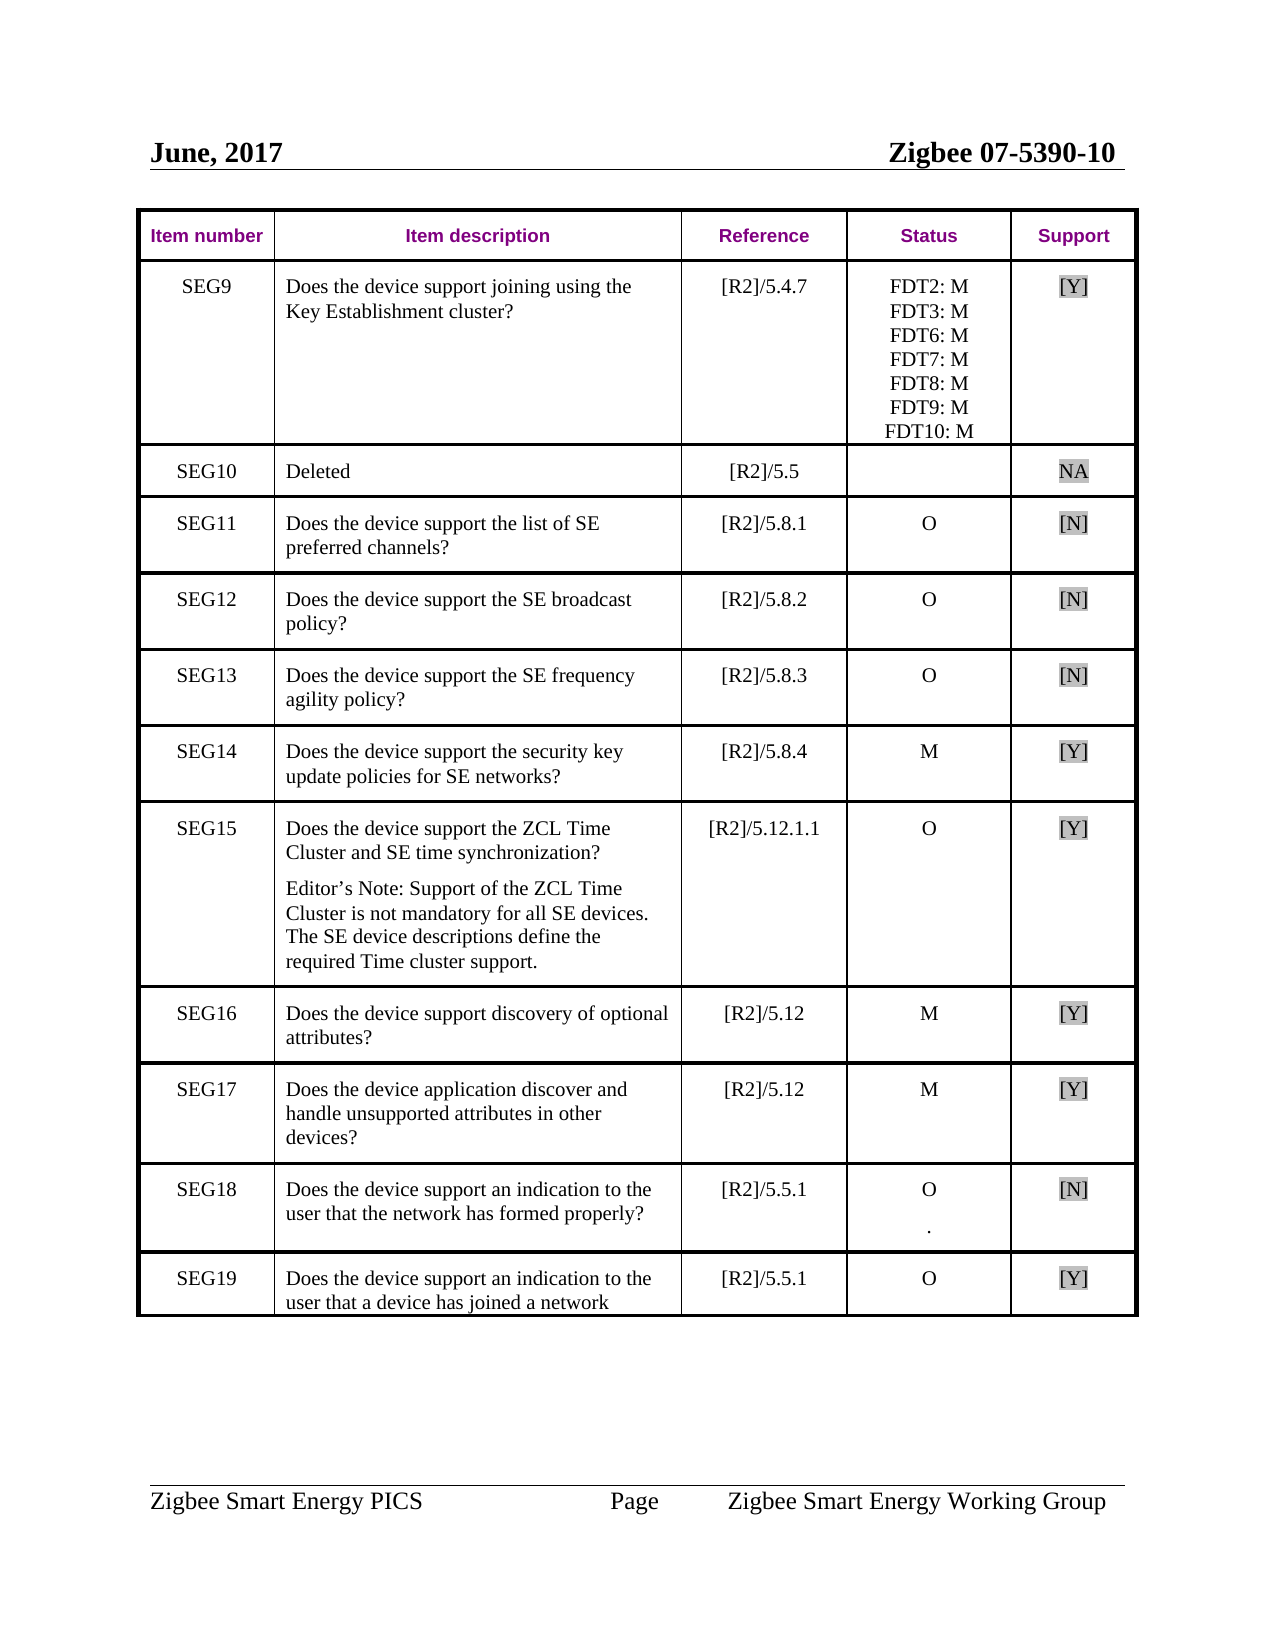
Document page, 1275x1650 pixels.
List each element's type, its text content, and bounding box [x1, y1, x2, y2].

table_cell Does the device support the SE frequency agility policy? [275, 651, 681, 724]
table_cell SEG9 [141, 262, 274, 443]
table_cell [R2]/5.5.1 [682, 1254, 846, 1314]
table_cell O [848, 803, 1010, 985]
table_cell SEG13 [141, 651, 274, 724]
table_cell M [848, 1065, 1010, 1162]
table_cell Deleted [275, 446, 681, 495]
table_cell [R2]/5.8.3 [682, 651, 846, 724]
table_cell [275, 1254, 681, 1314]
table_cell SEG15 [141, 803, 274, 985]
table_cell [Y] [1012, 803, 1134, 985]
table_cell SEG10 [141, 446, 274, 495]
table_cell Does the device support the ZCL Time Cluster and SE time synchronization? Editor’s Note: Support of the ZCL Time Cluster is not mandatory for all SE devices. The SE device descriptions define the required Time cluster support. [275, 803, 681, 985]
table_cell [Y] [1012, 988, 1134, 1061]
table_cell Does the device support the security key update policies for SE networks? [275, 727, 681, 800]
table_cell [R2]/5.12 [682, 988, 846, 1061]
table_cell [N] [1012, 498, 1134, 571]
table_cell [Y] [1012, 262, 1134, 443]
table_cell [R2]/5.12 [682, 1065, 846, 1162]
table_cell O [848, 498, 1010, 571]
table_header Item number [141, 212, 274, 259]
table_cell [R2]/5.8.2 [682, 575, 846, 648]
table_cell SEG14 [141, 727, 274, 800]
table_cell O . [848, 1165, 1010, 1250]
table_cell Does the device support an indication to the user that the network has formed properly? [275, 1165, 681, 1250]
table_cell SEG17 [141, 1065, 274, 1162]
table_cell Does the device support the list of SE preferred channels? [275, 498, 681, 571]
table_cell Does the device support discovery of optional attributes? [275, 988, 681, 1061]
table_cell Does the device support the SE broadcast policy? [275, 575, 681, 648]
table_cell [N] [1012, 651, 1134, 724]
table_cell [848, 262, 1010, 443]
table_cell [848, 446, 1010, 495]
table_cell [R2]/5.5 [682, 446, 846, 495]
table_header Status [848, 212, 1010, 259]
table_cell [R2]/5.12.1.1 [682, 803, 846, 985]
table_cell [Y] [1012, 1065, 1134, 1162]
table_header Reference [682, 212, 846, 259]
table_cell Does the device application discover and handle unsupported attributes in other devices? [275, 1065, 681, 1162]
table_cell SEG12 [141, 575, 274, 648]
table_cell O [848, 575, 1010, 648]
table_cell SEG11 [141, 498, 274, 571]
table_cell M [848, 727, 1010, 800]
table_cell [R2]/5.4.7 [682, 262, 846, 443]
table_cell O [848, 651, 1010, 724]
table_cell [Y] [1012, 1254, 1134, 1314]
table_cell SEG16 [141, 988, 274, 1061]
table_cell O [848, 1254, 1010, 1314]
table_cell [R2]/5.8.1 [682, 498, 846, 571]
table_cell M [848, 988, 1010, 1061]
table_cell [R2]/5.5.1 [682, 1165, 846, 1250]
table_cell NA [1012, 446, 1134, 495]
table_cell [N] [1012, 575, 1134, 648]
table_cell [R2]/5.8.4 [682, 727, 846, 800]
table_cell Does the device support joining using the Key Establishment cluster? [275, 262, 681, 443]
table_cell SEG18 [141, 1165, 274, 1250]
table_cell [N] [1012, 1165, 1134, 1250]
table_cell SEG19 [141, 1254, 274, 1314]
table_cell [Y] [1012, 727, 1134, 800]
table_header Item description [275, 212, 681, 259]
table_header Support [1012, 212, 1134, 259]
